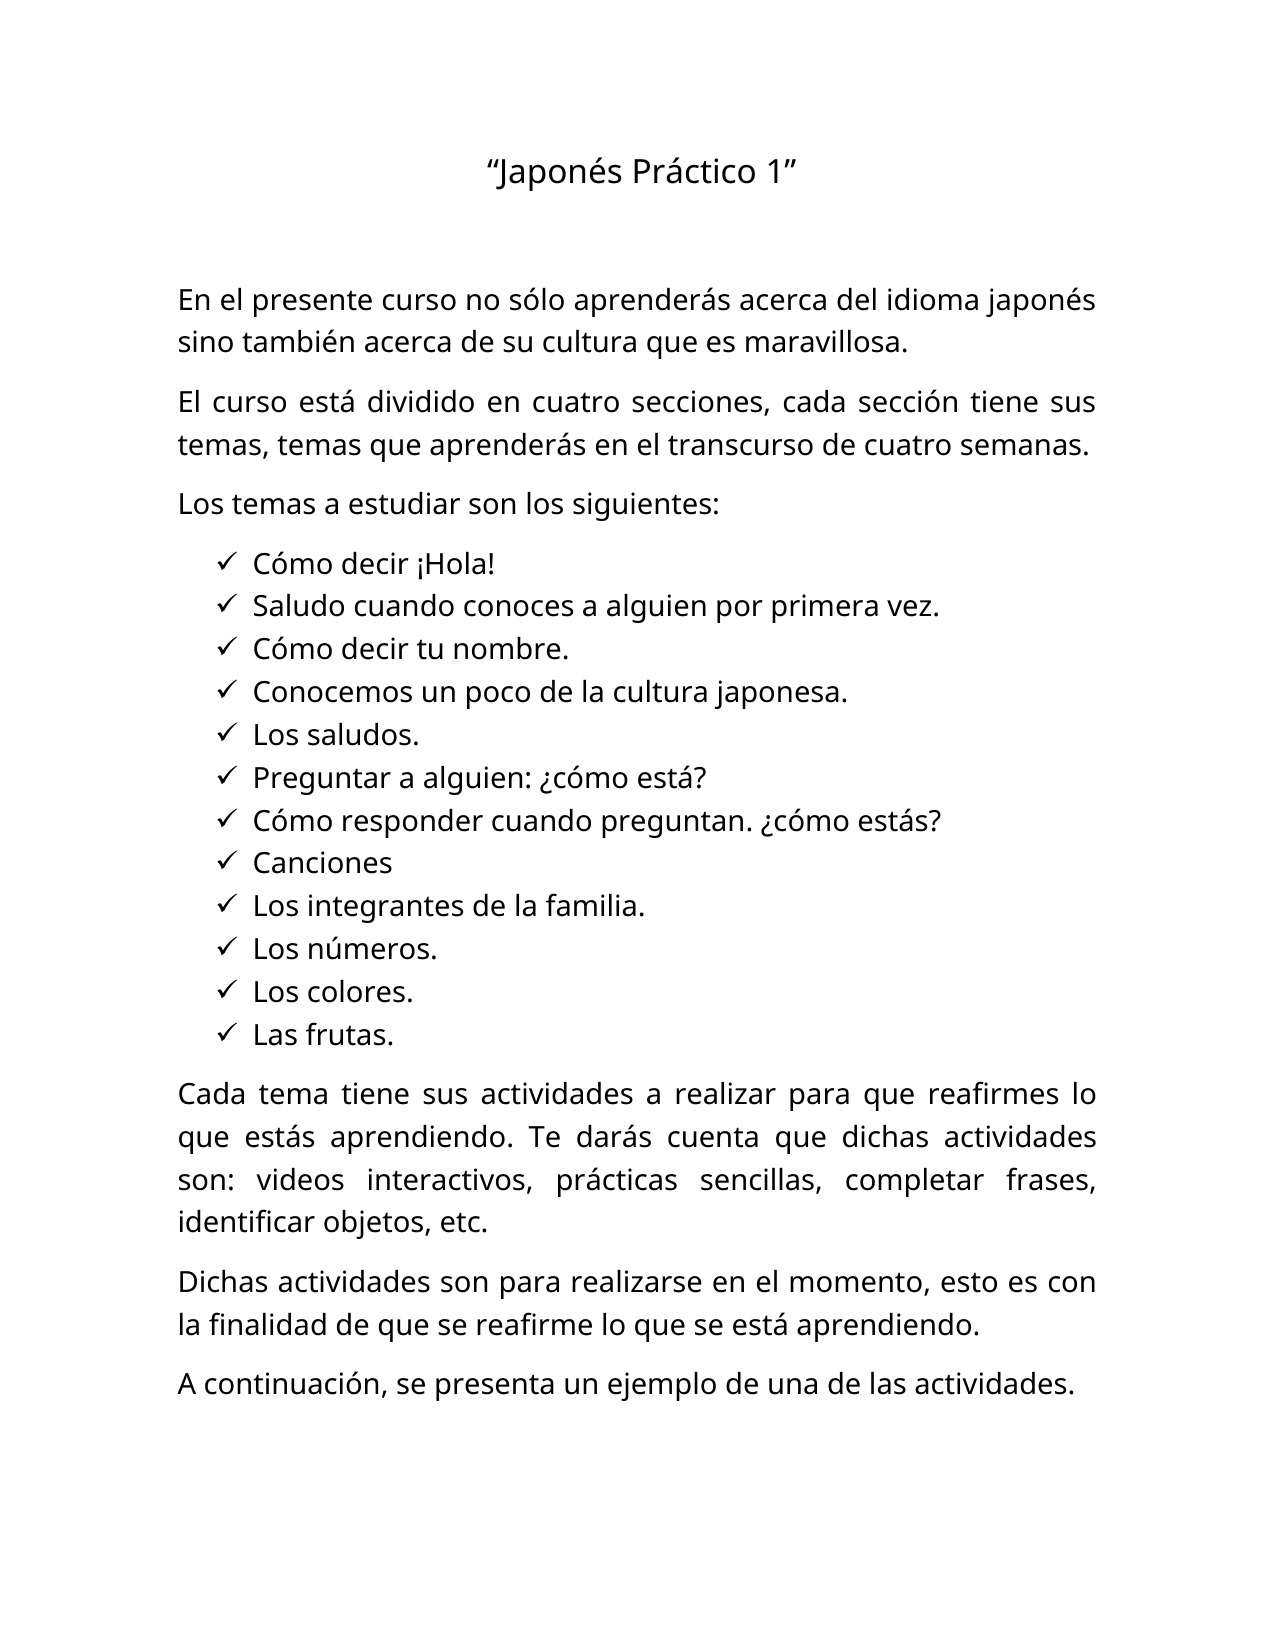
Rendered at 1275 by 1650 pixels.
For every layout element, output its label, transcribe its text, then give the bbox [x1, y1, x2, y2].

list Las frutas. [215, 1014, 1098, 1053]
list Los saludos. [215, 714, 1098, 754]
list Cómo responder cuando preguntan. ¿cómo estás? [215, 800, 1098, 839]
text “Japonés Práctico 1” [177, 148, 1098, 193]
text En el presente curso no sólo aprenderás acerca del idioma japonés sino también acerca de su cultura que es maravillosa. [177, 279, 1098, 361]
text Los temas a estudiar son los siguientes: [177, 483, 1098, 523]
list Cómo decir ¡Hola! [215, 543, 1098, 583]
list Preguntar a alguien: ¿cómo está? [215, 757, 1098, 797]
text El curso está dividido en cuatro secciones, cada sección tiene sus temas, temas que aprenderás en el transcurso de cuatro semanas. [177, 381, 1098, 464]
list Los colores. [215, 971, 1098, 1011]
text Dichas actividades son para realizarse en el momento, esto es con la finalidad de que se reafirme lo que se está aprendiendo. [177, 1261, 1098, 1344]
list Los números. [215, 928, 1098, 968]
list Conocemos un poco de la cultura japonesa. [215, 671, 1098, 711]
list Saludo cuando conoces a alguien por primera vez. [215, 586, 1098, 625]
list Los integrantes de la familia. [215, 885, 1098, 925]
text Cada tema tiene sus actividades a realizar para que reafirmes lo que estás aprendiendo. Te darás cuenta que dichas actividades son: videos interactivos, prácticas sencillas, completar frases, identificar objetos, etc. [177, 1073, 1098, 1241]
list Cómo decir tu nombre. [215, 628, 1098, 668]
list Canciones [215, 843, 1098, 882]
text A continuación, se presenta un ejemplo de una de las actividades. [177, 1363, 1098, 1403]
